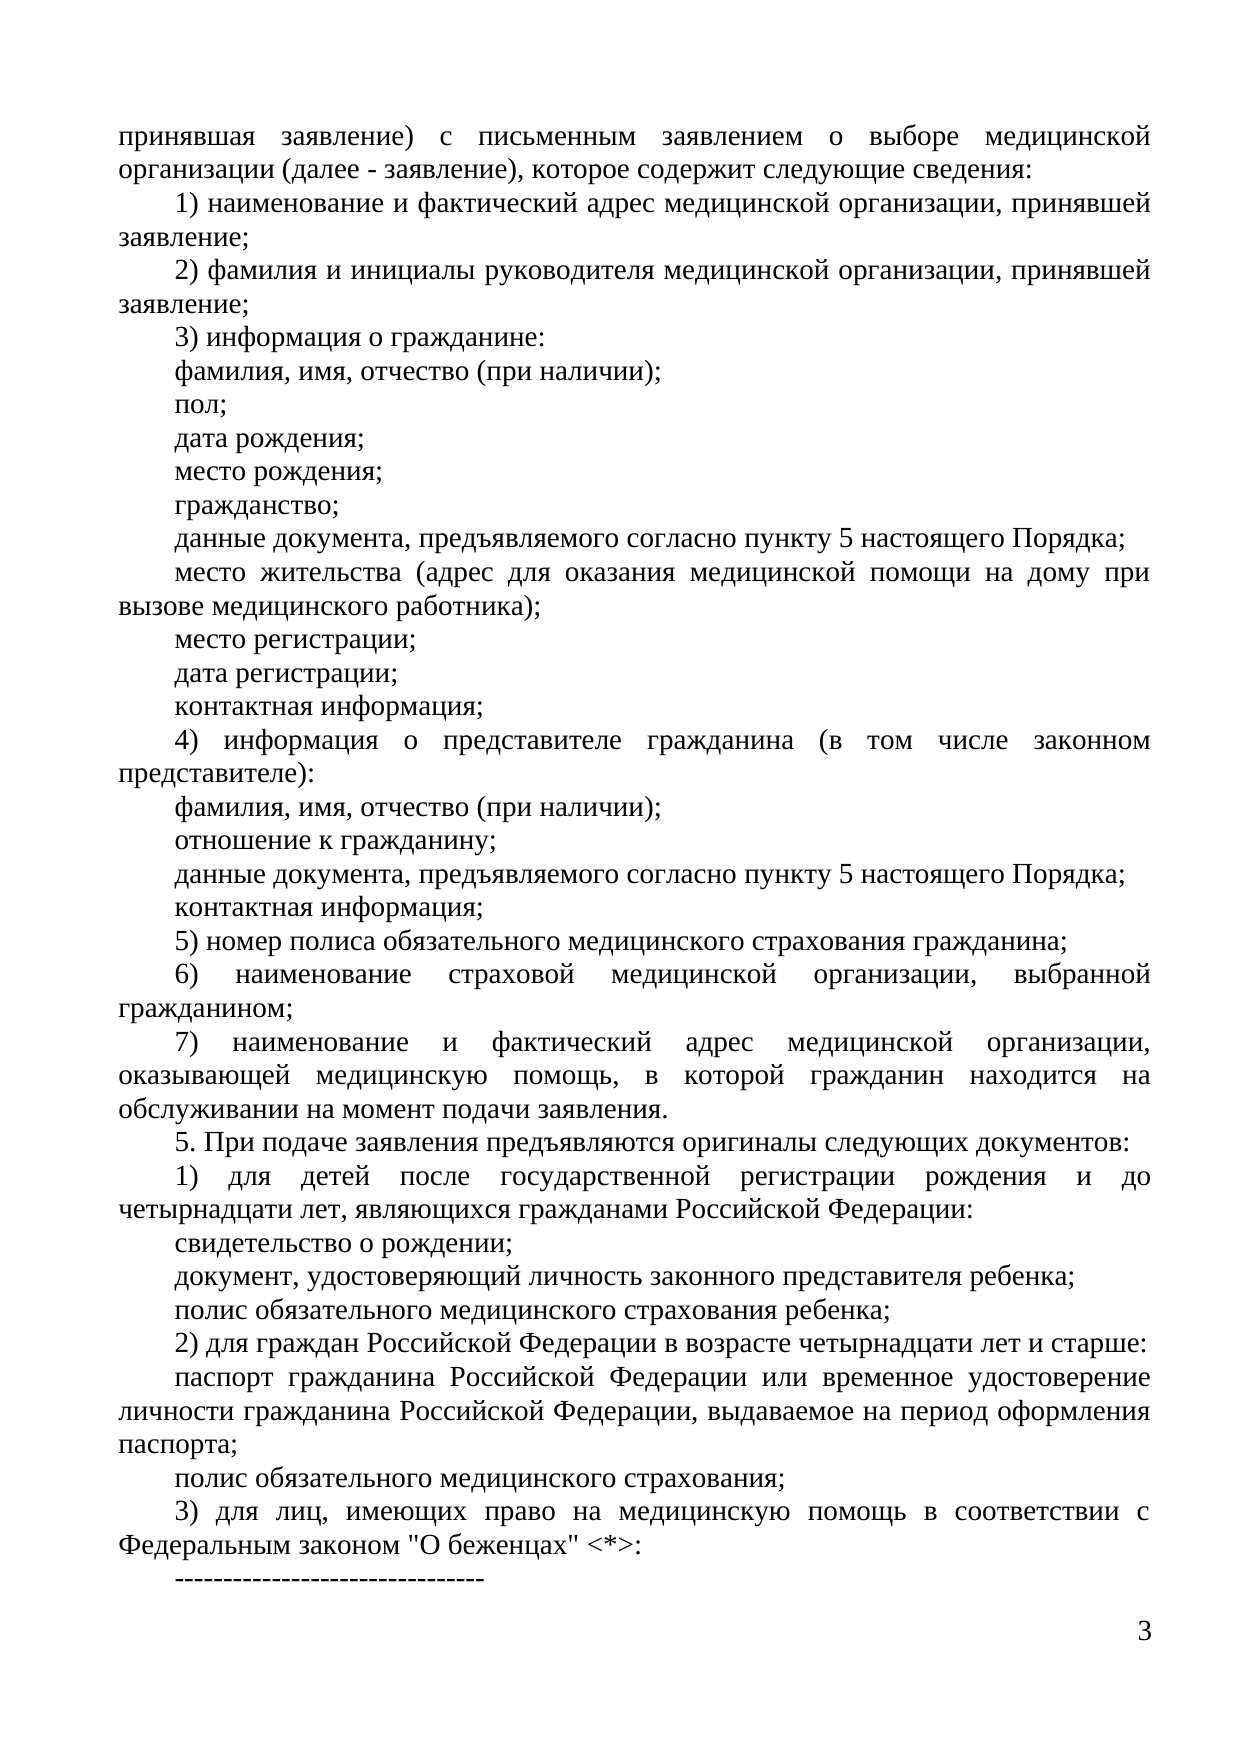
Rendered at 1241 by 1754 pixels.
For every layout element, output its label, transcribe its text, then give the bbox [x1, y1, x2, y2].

text 5) номер полиса обязательного медицинского страхования гражданина; [118, 923, 1152, 957]
text полис обязательного медицинского страхования ребенка; [118, 1292, 1152, 1326]
text место рождения; [118, 453, 1152, 487]
text отношение к гражданину; [118, 822, 1152, 856]
text 2) фамилия и инициалы руководителя медицинской организации, принявшей заявление; [118, 252, 1152, 319]
text фамилия, имя, отчество (при наличии); [118, 789, 1152, 822]
text 6) наименование страховой медицинской организации, выбранной гражданином; [118, 957, 1152, 1024]
text 3) для лиц, имеющих право на медицинскую помощь в соответствии с Федеральным законом "О беженцах" <*>: [118, 1493, 1152, 1560]
text 1) для детей после государственной регистрации рождения и до четырнадцати лет, являющихся гражданами Российской Федерации: [118, 1158, 1152, 1225]
text фамилия, имя, отчество (при наличии); [118, 353, 1152, 386]
text дата регистрации; [118, 655, 1152, 688]
text 7) наименование и фактический адрес медицинской организации, оказывающей медицинскую помощь, в которой гражданин находится на обслуживании на момент подачи заявления. [118, 1024, 1152, 1124]
text гражданство; [118, 487, 1152, 521]
text контактная информация; [118, 688, 1152, 722]
text -------------------------------- [118, 1560, 1152, 1594]
text 5. При подаче заявления предъявляются оригиналы следующих документов: [118, 1124, 1152, 1158]
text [118, 118, 1152, 185]
text 2) для граждан Российской Федерации в возрасте четырнадцати лет и старше: [118, 1326, 1152, 1359]
text данные документа, предъявляемого согласно пункту 5 настоящего Порядка; [118, 521, 1152, 554]
text 4) информация о представителе гражданина (в том числе законном представителе): [118, 722, 1152, 789]
text 3) информация о гражданине: [118, 319, 1152, 353]
text место регистрации; [118, 621, 1152, 655]
text паспорт гражданина Российской Федерации или временное удостоверение личности гражданина Российской Федерации, выдаваемое на период оформления паспорта; [118, 1359, 1152, 1460]
text документ, удостоверяющий личность законного представителя ребенка; [118, 1258, 1152, 1292]
text 1) наименование и фактический адрес медицинской организации, принявшей заявление; [118, 185, 1152, 252]
text полис обязательного медицинского страхования; [118, 1460, 1152, 1493]
text свидетельство о рождении; [118, 1225, 1152, 1258]
text дата рождения; [118, 420, 1152, 453]
text пол; [118, 386, 1152, 420]
text контактная информация; [118, 889, 1152, 923]
text место жительства (адрес для оказания медицинской помощи на дому при вызове медицинского работника); [118, 554, 1152, 621]
text данные документа, предъявляемого согласно пункту 5 настоящего Порядка; [118, 856, 1152, 889]
